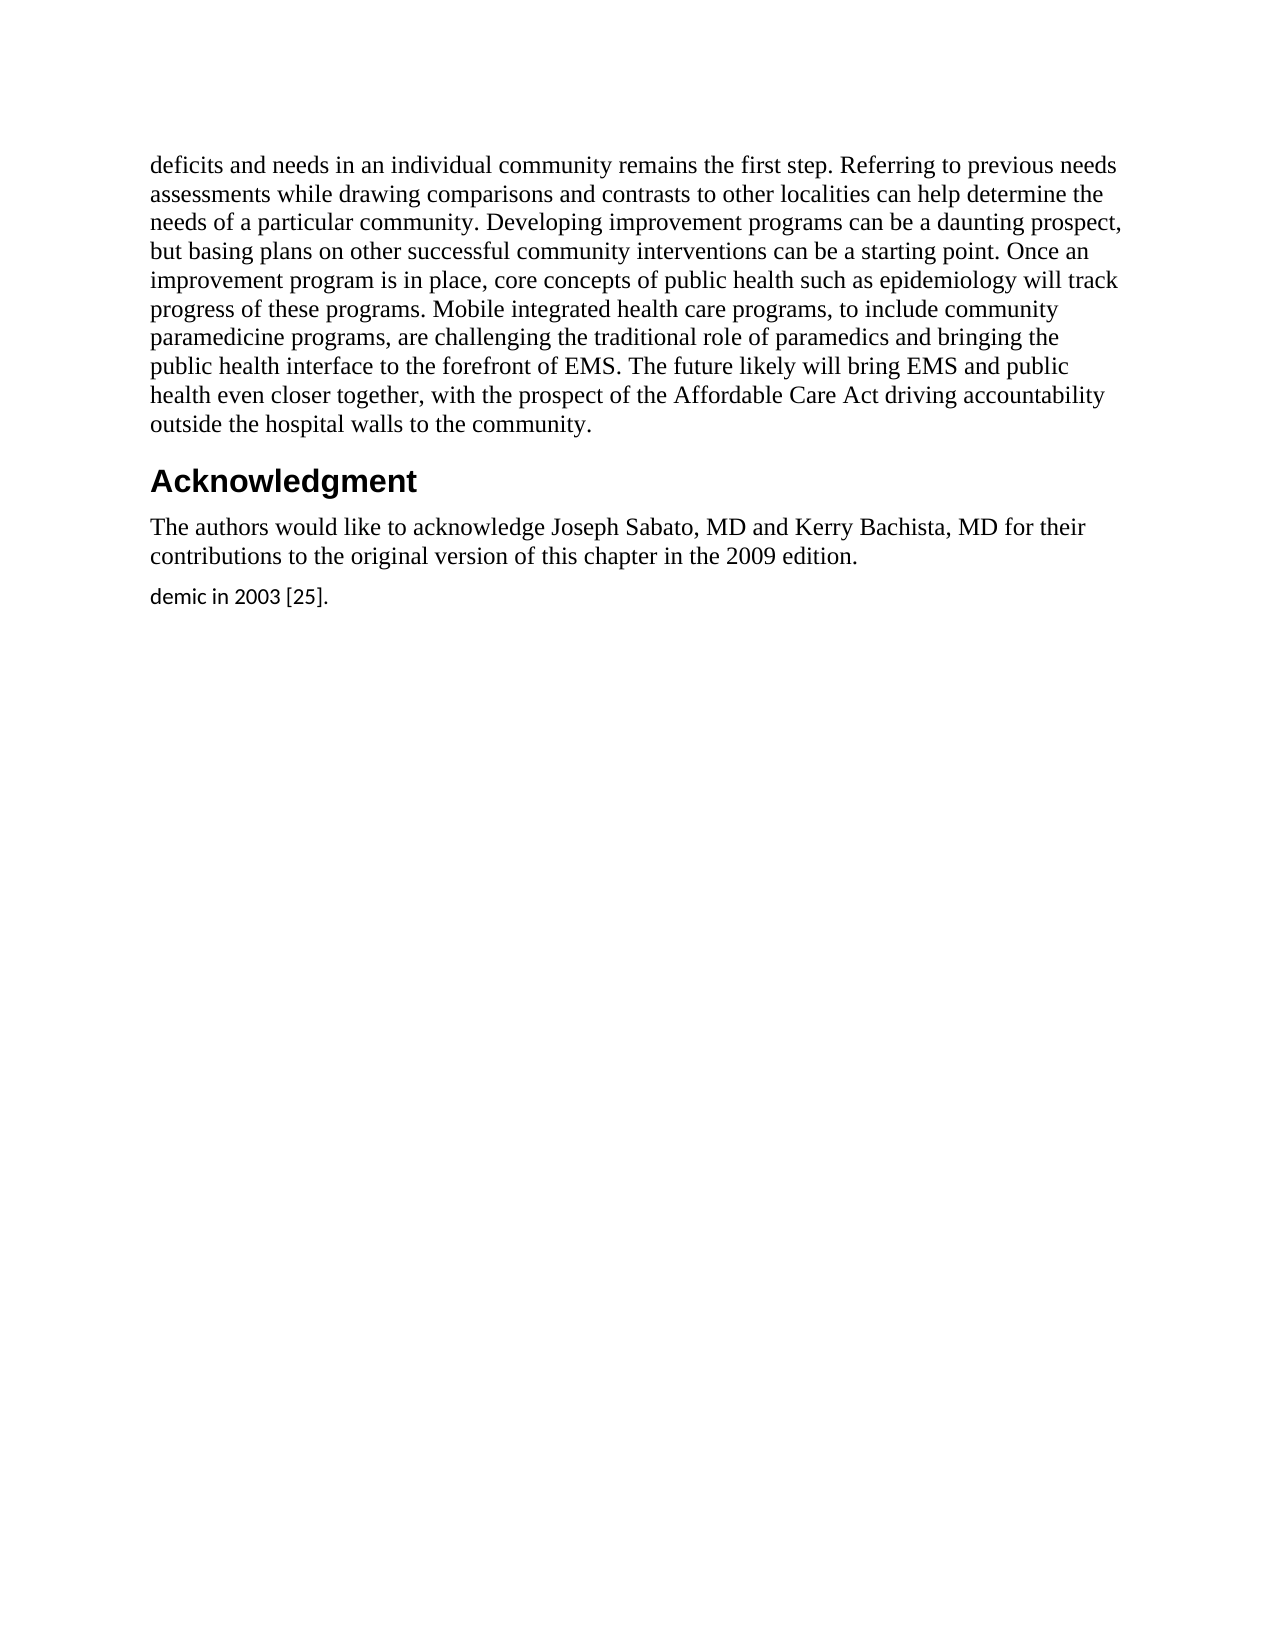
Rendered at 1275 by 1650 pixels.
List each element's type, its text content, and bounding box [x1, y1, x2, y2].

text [150, 150, 1125, 437]
text demic in 2003 [25]. [150, 582, 1125, 610]
text The authors would like to acknowledge Joseph Sabato, MD and Kerry Bachista, MD for their contributions to the original version of this chapter in the 2009 edition. [150, 512, 1125, 569]
text Acknowledgment [150, 462, 1125, 499]
